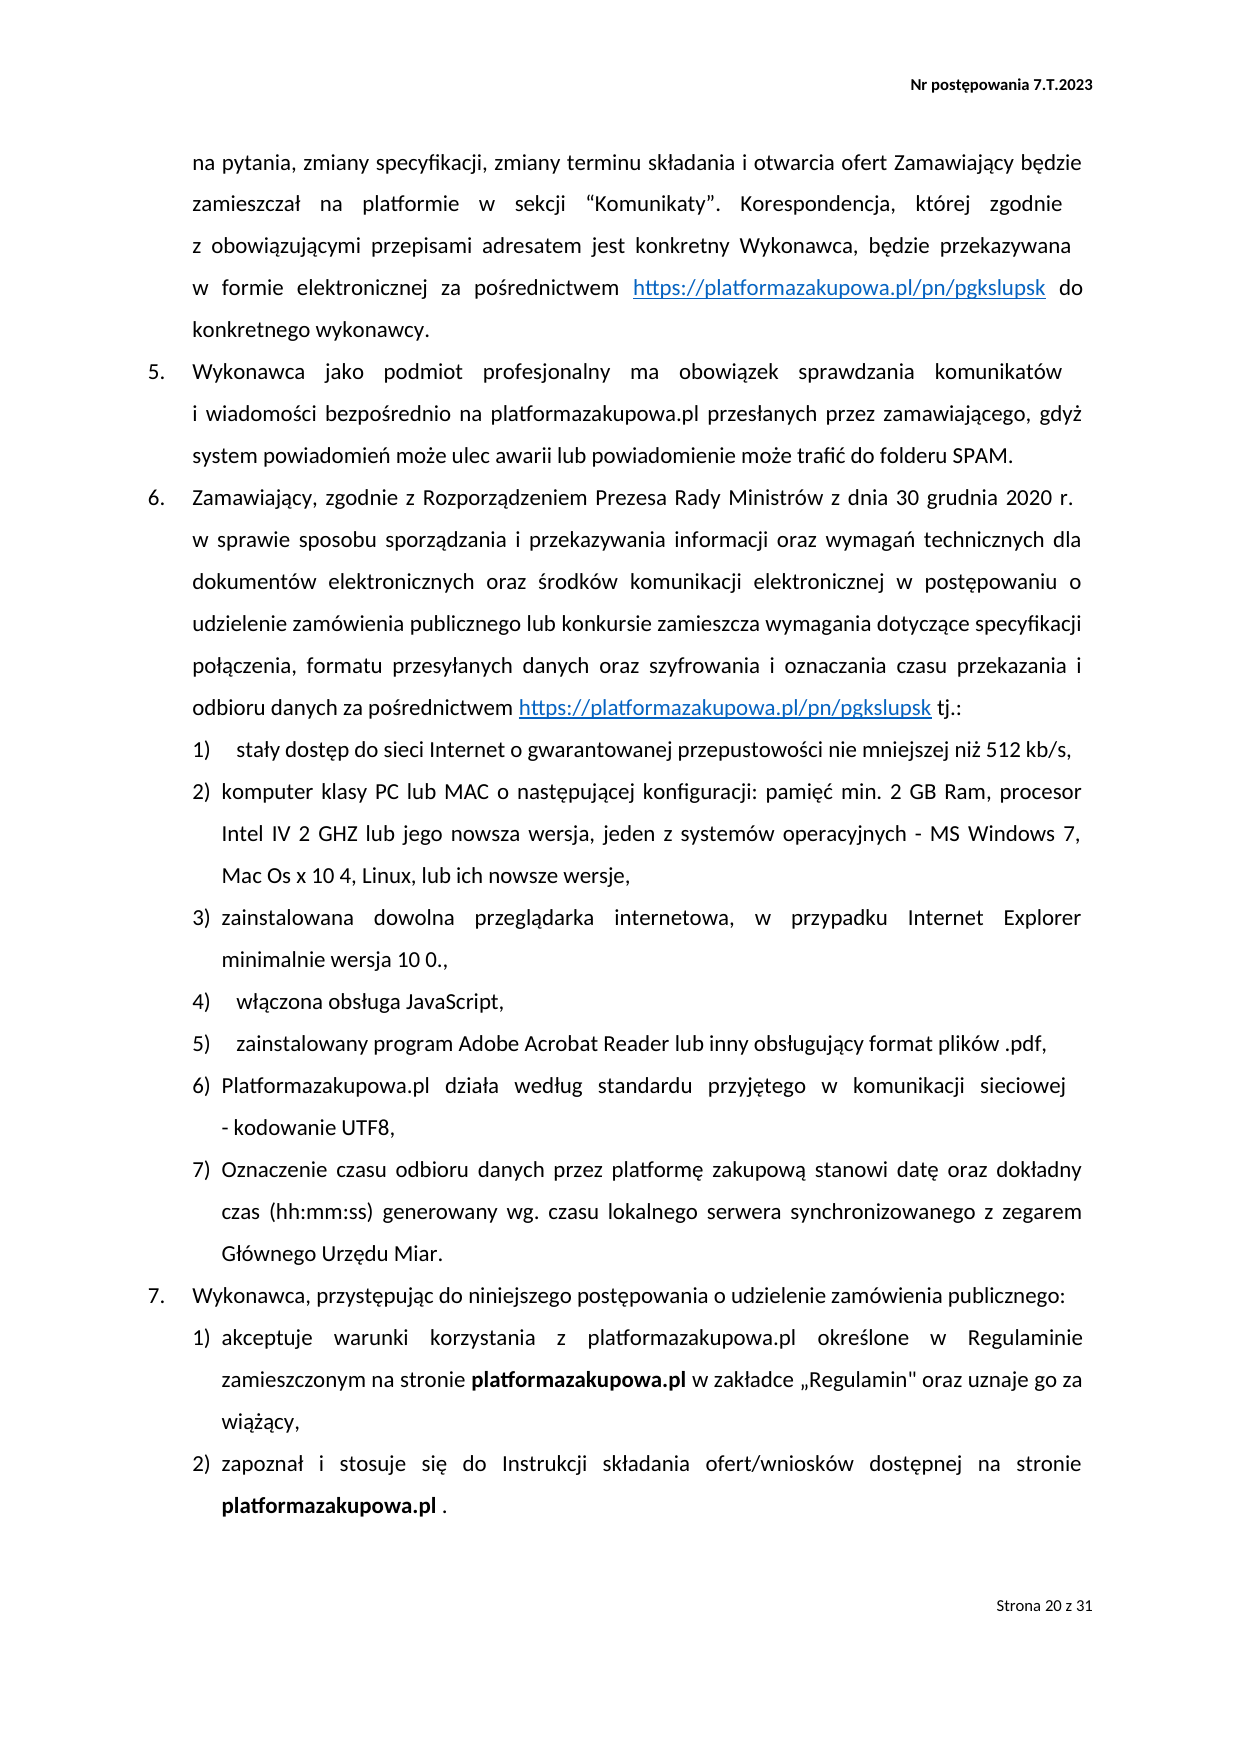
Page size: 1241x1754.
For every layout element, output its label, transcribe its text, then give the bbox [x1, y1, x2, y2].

list Oznaczenie czasu odbioru danych przez platformę zakupową stanowi datę oraz dokładny czas (hh:mm:ss) generowany wg. czasu lokalnego serwera synchronizowanego z zegarem Głównego Urzędu Miar. [192, 1155, 1083, 1267]
list Wykonawca, przystępując do niniejszego postępowania o udzielenie zamówienia publicznego: [148, 1281, 1083, 1309]
list zapoznał i stosuje się do Instrukcji składania ofert/wniosków dostępnej na stronie platformazakupowa.pl . [192, 1449, 1083, 1519]
list akceptuje warunki korzystania z platformazakupowa.pl określone w Regulaminie zamieszczonym na stronie platformazakupowa.pl w zakładce „Regulamin" oraz uznaje go za wiążący, [192, 1323, 1083, 1435]
list zainstalowany program Adobe Acrobat Reader lub inny obsługujący format plików .pdf, [192, 1029, 1083, 1057]
list stały dostęp do sieci Internet o gwarantowanej przepustowości nie mniejszej niż 512 kb/s, [192, 735, 1083, 763]
list Platformazakupowa.pl działa według standardu przyjętego w komunikacji sieciowej - kodowanie UTF8, [192, 1071, 1083, 1141]
list Wykonawca jako podmiot profesjonalny ma obowiązek sprawdzania komunikatów i wiadomości bezpośrednio na platformazakupowa.pl przesłanych przez zamawiającego, gdyż system powiadomień może ulec awarii lub powiadomienie może trafić do folderu SPAM. [148, 357, 1083, 469]
list zainstalowana dowolna przeglądarka internetowa, w przypadku Internet Explorer minimalnie wersja 10 0., [192, 903, 1083, 973]
list Zamawiający, zgodnie z Rozporządzeniem Prezesa Rady Ministrów z dnia 30 grudnia 2020 r. w sprawie sposobu sporządzania i przekazywania informacji oraz wymagań technicznych dla dokumentów elektronicznych oraz środków komunikacji elektronicznej w postępowaniu o udzielenie zamówienia publicznego lub konkursie zamieszcza wymagania dotyczące specyfikacji połączenia, formatu przesyłanych danych oraz szyfrowania i oznaczania czasu przekazania i odbioru danych za pośrednictwem https://platformazakupowa.pl/pn/pgkslupsk tj.: [148, 483, 1083, 721]
list włączona obsługa JavaScript, [192, 987, 1083, 1015]
list komputer klasy PC lub MAC o następującej konfiguracji: pamięć min. 2 GB Ram, procesor Intel IV 2 GHZ lub jego nowsza wersja, jeden z systemów operacyjnych - MS Windows 7, Mac Os x 10 4, Linux, lub ich nowsze wersje, [192, 777, 1083, 889]
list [148, 148, 1083, 343]
